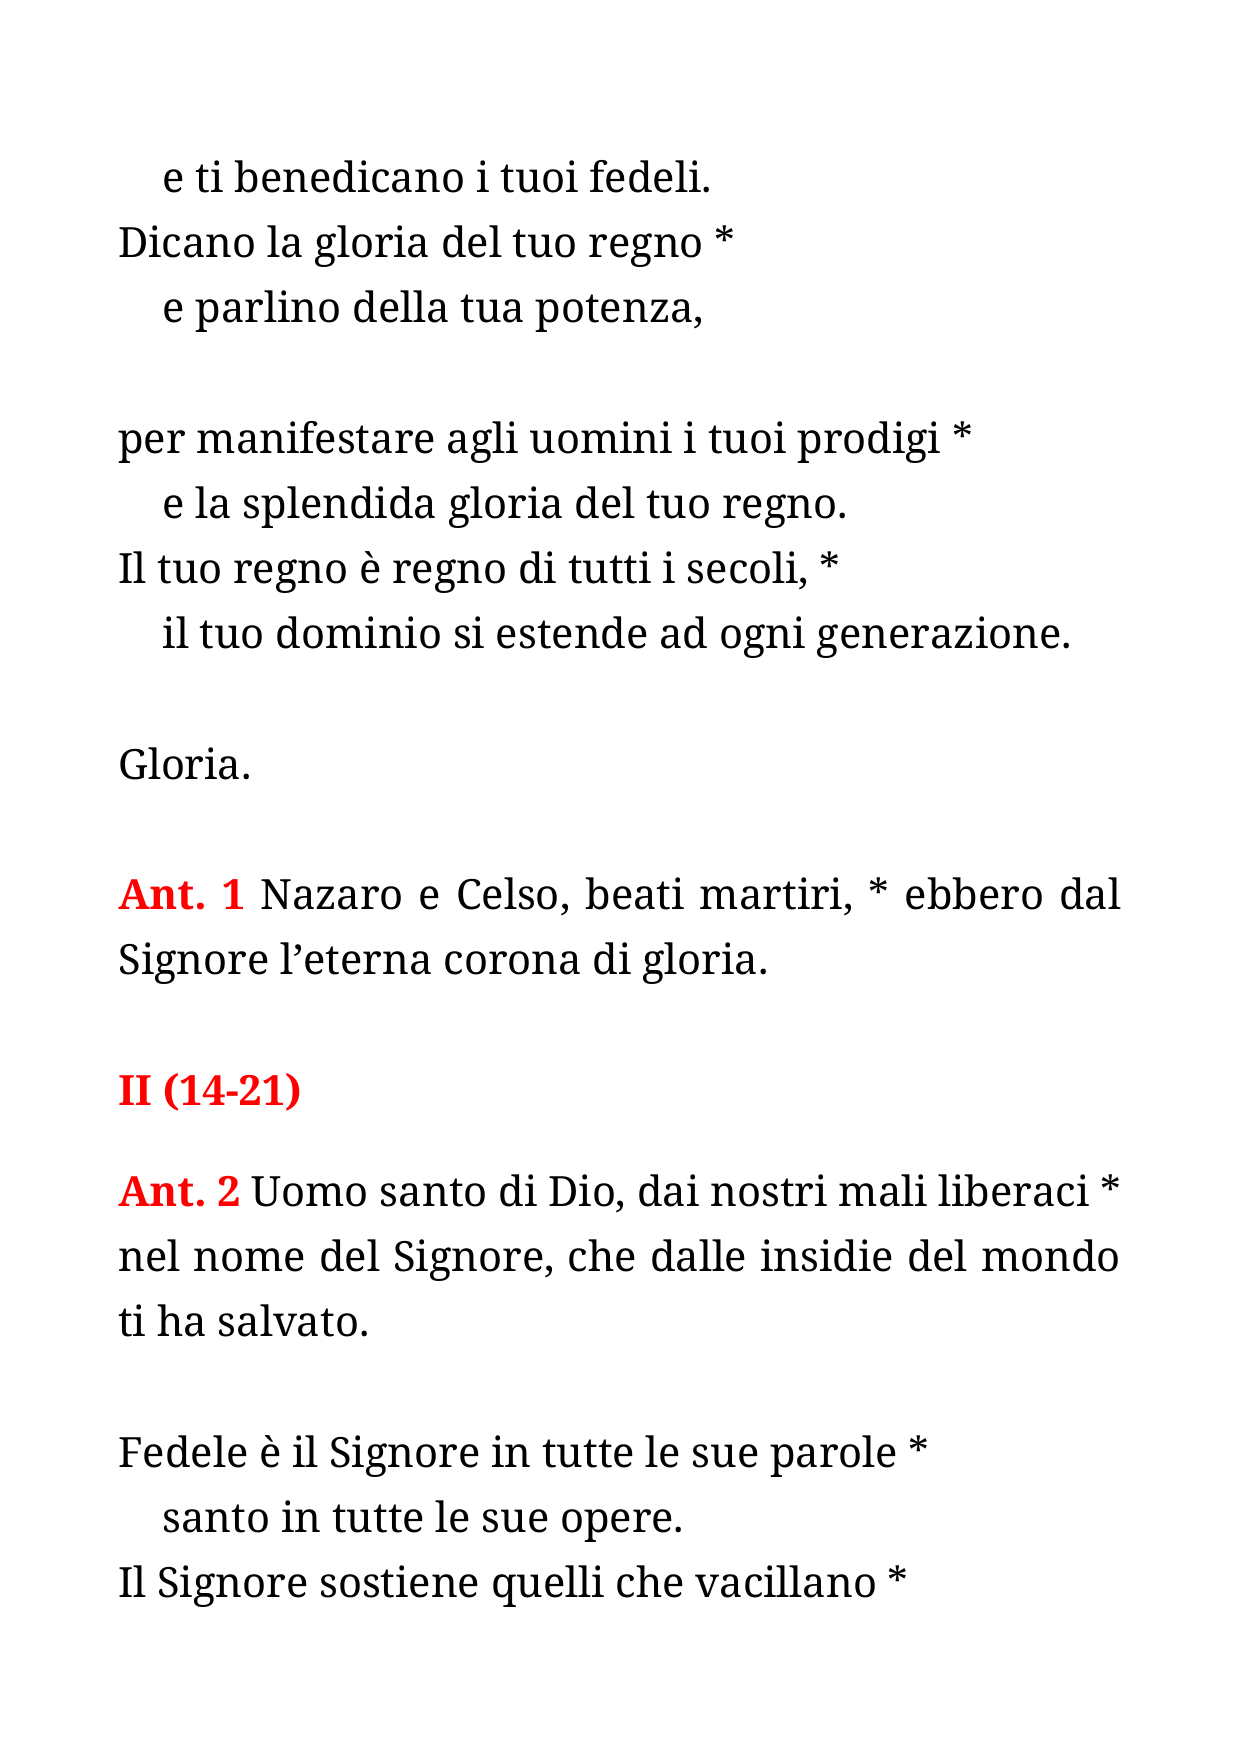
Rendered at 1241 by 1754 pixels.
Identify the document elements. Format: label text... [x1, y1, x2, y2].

text e parlino della tua potenza, [118, 278, 1122, 335]
text II (14-21) [118, 1061, 1122, 1117]
text Fedele è il Signore in tutte le sue parole * [118, 1422, 1122, 1479]
text Il Signore sostiene quelli che vacillano * [118, 1553, 1122, 1610]
text e la splendida gloria del tuo regno. [118, 474, 1122, 530]
text per manifestare agli uomini i tuoi prodigi * [118, 408, 1122, 465]
text Dicano la gloria del tuo regno * [118, 213, 1122, 269]
text e ti benedicano i tuoi fedeli. [118, 148, 1122, 204]
text Il tuo regno è regno di tutti i secoli, * [118, 539, 1122, 596]
text il tuo dominio si estende ad ogni generazione. [118, 604, 1122, 661]
text santo in tutte le sue opere. [118, 1488, 1122, 1544]
text Ant. 1 Nazaro e Celso, beati martiri, * ebbero dal Signore l’eterna corona di gloria. [118, 865, 1122, 987]
text Gloria. [118, 734, 1122, 791]
text Ant. 2 Uomo santo di Dio, dai nostri mali liberaci * nel nome del Signore, che dalle insidie del mondo ti ha salvato. [118, 1162, 1122, 1349]
